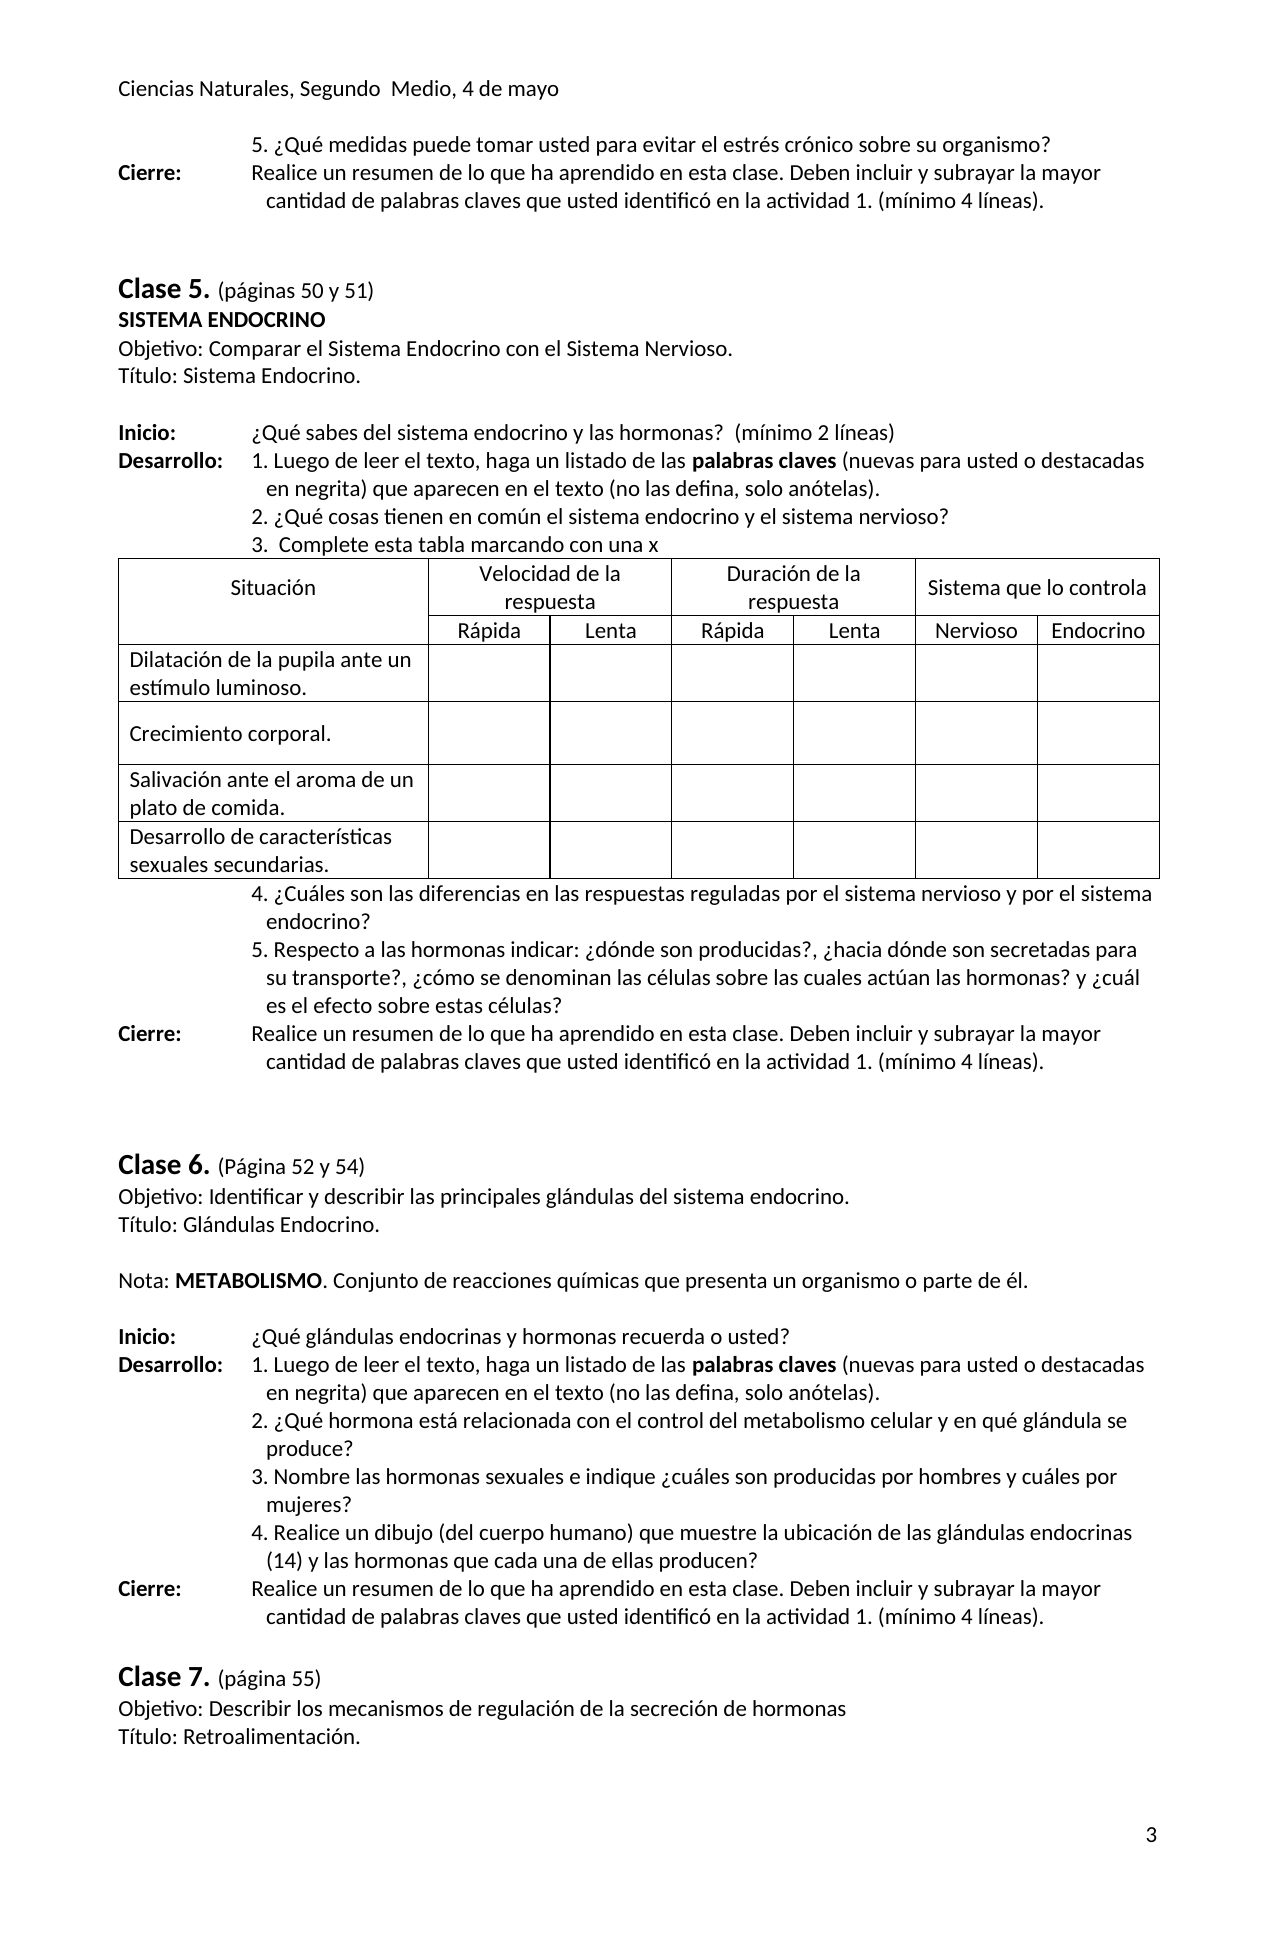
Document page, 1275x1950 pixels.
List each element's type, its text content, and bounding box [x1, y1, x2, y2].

table_cell [1038, 765, 1159, 821]
table_cell [916, 702, 1037, 764]
table_cell [916, 822, 1037, 878]
table_cell Rápida [429, 616, 549, 644]
table_cell [1038, 645, 1159, 701]
text Inicio: ¿Qué sabes del sistema endocrino y las hormonas? (mínimo 2 líneas) [118, 418, 1157, 446]
table_cell Nervioso [916, 616, 1037, 644]
table_cell [551, 765, 671, 821]
table_cell [672, 765, 793, 821]
table_cell Lenta [794, 616, 915, 644]
text Clase 5. (páginas 50 y 51) [118, 270, 1157, 306]
text Título: Sistema Endocrino. [118, 362, 1157, 390]
text 4. Realice un dibujo (del cuerpo humano) que muestre la ubicación de las glándulas endocrinas (14) y las hormonas que cada una de ellas producen? [118, 1518, 1157, 1574]
table_header Situación [119, 559, 428, 644]
table_cell [1038, 702, 1159, 764]
text Título: Retroalimentación. [118, 1722, 1157, 1750]
text Objetivo: Comparar el Sistema Endocrino con el Sistema Nervioso. [118, 334, 1157, 362]
table_cell [429, 765, 549, 821]
text 5. Respecto a las hormonas indicar: ¿dónde son producidas?, ¿hacia dónde son secretadas para su transporte?, ¿cómo se denominan las células sobre las cuales actúan las hormonas? y ¿cuál es el efecto sobre estas células? [118, 935, 1157, 1019]
text Objetivo: Identificar y describir las principales glándulas del sistema endocrino. [118, 1182, 1157, 1210]
table_cell Rápida [672, 616, 793, 644]
text Objetivo: Describir los mecanismos de regulación de la secreción de hormonas [118, 1694, 1157, 1722]
text SISTEMA ENDOCRINO [118, 306, 1157, 334]
text Nota: METABOLISMO. Conjunto de reacciones químicas que presenta un organismo o parte de él. [118, 1266, 1157, 1294]
table_header Duración de la respuesta [672, 559, 915, 615]
text Clase 6. (Página 52 y 54) [118, 1146, 1157, 1182]
table_cell [794, 702, 915, 764]
table_cell [794, 822, 915, 878]
table_cell Crecimiento corporal. [119, 702, 428, 764]
table_cell [1038, 822, 1159, 878]
table_cell [551, 822, 671, 878]
table_cell [672, 702, 793, 764]
table_cell [672, 822, 793, 878]
table_cell [916, 765, 1037, 821]
table_cell Lenta [551, 616, 671, 644]
table_cell [916, 645, 1037, 701]
table_header Sistema que lo controla [916, 559, 1159, 615]
table_header Velocidad de la respuesta [429, 559, 671, 615]
table_cell [429, 645, 549, 701]
text 5. ¿Qué medidas puede tomar usted para evitar el estrés crónico sobre su organismo? [118, 130, 1157, 158]
text Título: Glándulas Endocrino. [118, 1210, 1157, 1238]
text 2. ¿Qué cosas tienen en común el sistema endocrino y el sistema nervioso? [118, 502, 1157, 530]
text 2. ¿Qué hormona está relacionada con el control del metabolismo celular y en qué glándula se produce? [118, 1406, 1157, 1462]
table_cell [429, 822, 549, 878]
table_cell Endocrino [1038, 616, 1159, 644]
table_cell [429, 702, 549, 764]
table_cell [551, 645, 671, 701]
table_cell [672, 645, 793, 701]
table_cell Dilatación de la pupila ante un estímulo luminoso. [119, 645, 428, 701]
table_cell [551, 702, 671, 764]
text 3. Nombre las hormonas sexuales e indique ¿cuáles son producidas por hombres y cuáles por mujeres? [118, 1462, 1157, 1518]
text Inicio: ¿Qué glándulas endocrinas y hormonas recuerda o usted? [118, 1322, 1157, 1350]
table_cell [794, 765, 915, 821]
text 3. Complete esta tabla marcando con una x [118, 530, 1157, 558]
table_cell Desarrollo de características sexuales secundarias. [119, 822, 428, 878]
text 4. ¿Cuáles son las diferencias en las respuestas reguladas por el sistema nervioso y por el sistema endocrino? [118, 879, 1157, 935]
table_cell Salivación ante el aroma de un plato de comida. [119, 765, 428, 821]
text Clase 7. (página 55) [118, 1658, 1157, 1694]
table_cell [794, 645, 915, 701]
